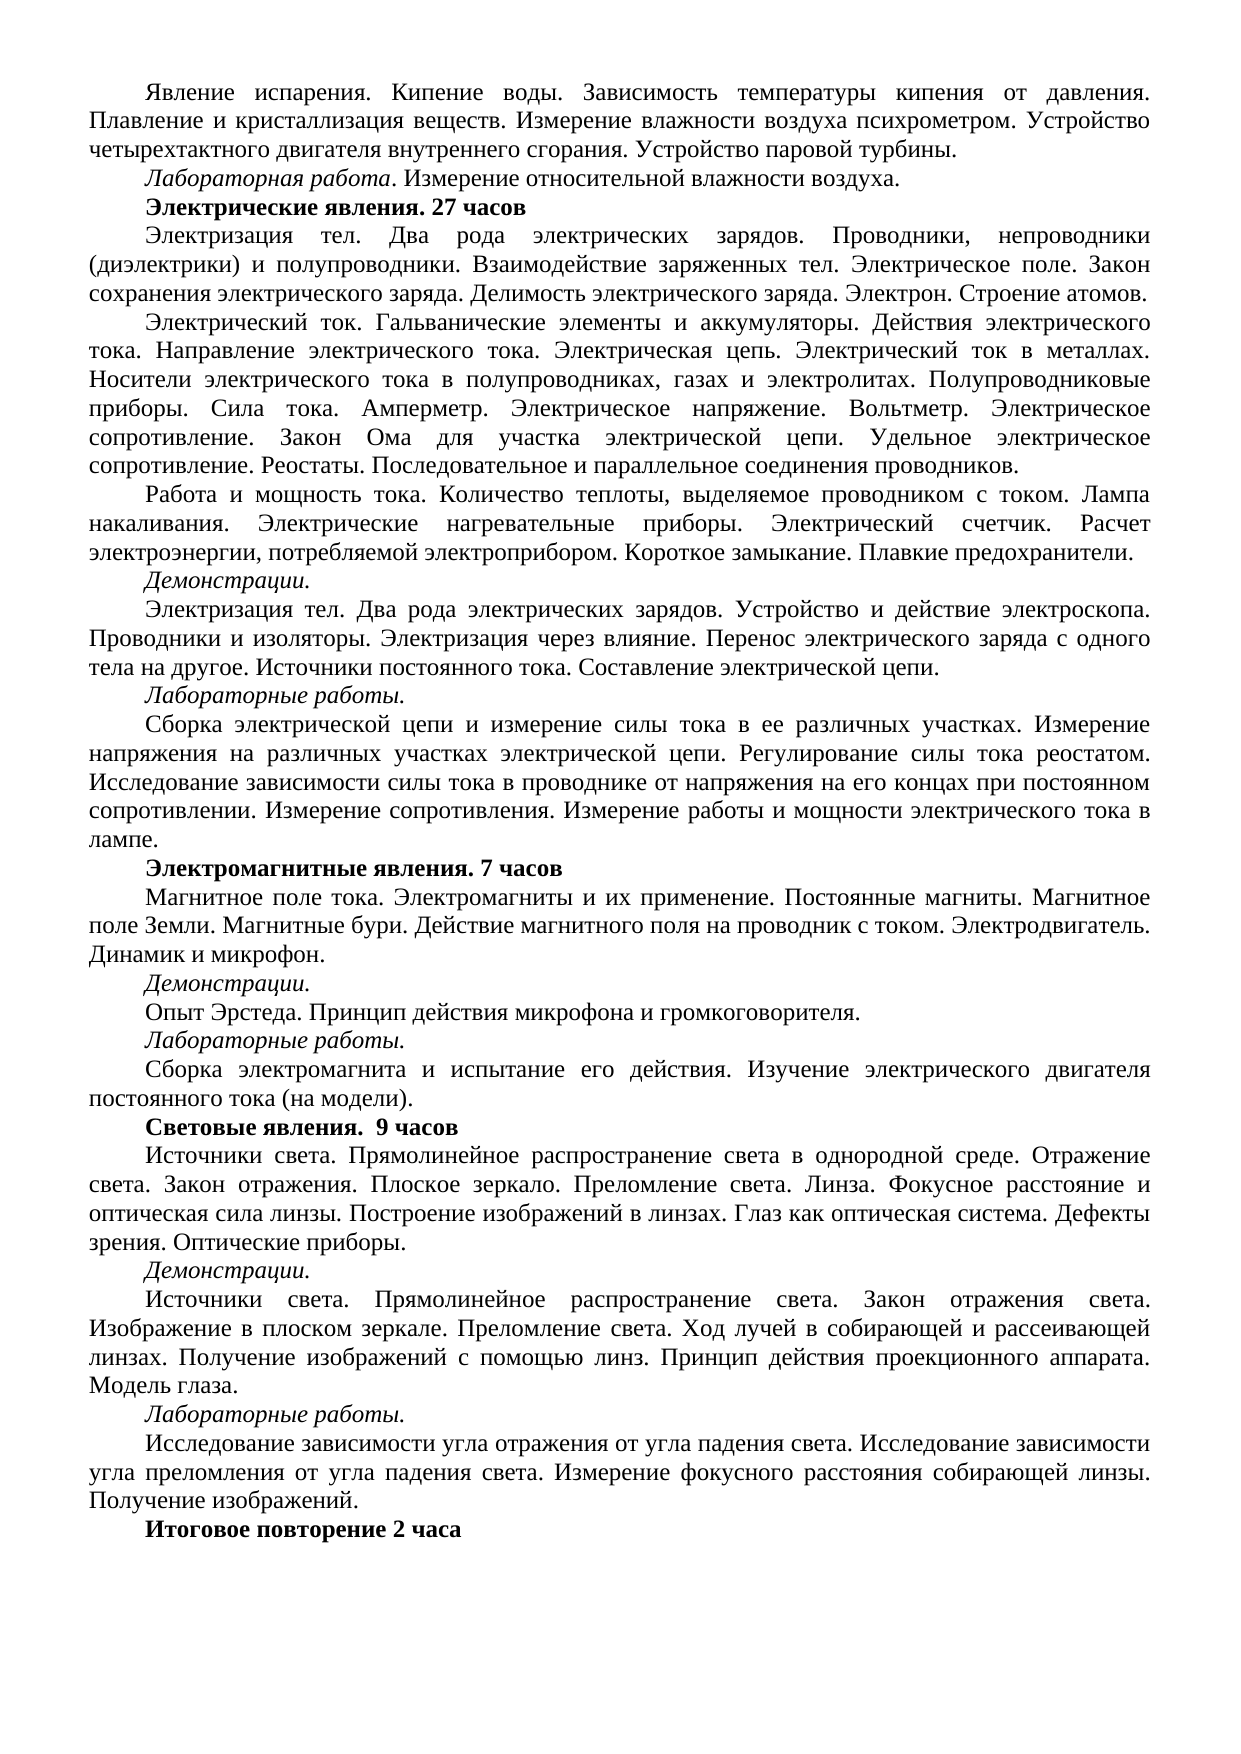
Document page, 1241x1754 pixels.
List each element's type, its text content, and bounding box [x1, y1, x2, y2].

text Электрический ток. Гальванические элементы и аккумуляторы. Действия электрического тока. Направление электрического тока. Электрическая цепь. Электрический ток в металлах. Носители электрического тока в полупроводниках, газах и электролитах. Полупроводниковые приборы. Сила тока. Амперметр. Электрическое напряжение. Вольтметр. Электрическое сопротивление. Закон Ома для участка электрической цепи. Удельное электрическое сопротивление. Реостаты. Последовательное и параллельное соединения проводников. [89, 307, 1152, 479]
text Лабораторные работы. [89, 681, 1152, 709]
text Источники света. Прямолинейное распространение света. Закон отражения света. Изображение в плоском зеркале. Преломление света. Ход лучей в собирающей и рассеивающей линзах. Получение изображений с помощью линз. Принцип действия проекционного аппарата. Модель глаза. [89, 1284, 1152, 1399]
text Лабораторные работы. [89, 1399, 1152, 1428]
text Магнитное поле тока. Электромагниты и их применение. Постоянные магниты. Магнитное поле Земли. Магнитные бури. Действие магнитного поля на проводник с током. Электродвигатель. Динамик и микрофон. [89, 882, 1152, 968]
text Демонстрации. [89, 566, 1152, 594]
text Итоговое повторение 2 часа [89, 1514, 1152, 1543]
text Опыт Эрстеда. Принцип действия микрофона и громкоговорителя. [89, 997, 1152, 1026]
text Световые явления. 9 часов [89, 1112, 1152, 1141]
text Лабораторная работа. Измерение относительной влажности воздуха. [89, 163, 1152, 192]
text Электрические явления. 27 часов [89, 192, 1152, 221]
text Сборка электромагнита и испытание его действия. Изучение электрического двигателя постоянного тока (на модели). [89, 1054, 1152, 1112]
text Электризация тел. Два рода электрических зарядов. Устройство и действие электроскопа. Проводники и изоляторы. Электризация через влияние. Перенос электрического заряда с одного тела на другое. Источники постоянного тока. Составление электрической цепи. [89, 594, 1152, 681]
text Явление испарения. Кипение воды. Зависимость температуры кипения от давления. Плавление и кристаллизация веществ. Измерение влажности воздуха психрометром. Устройство четырехтактного двигателя внутреннего сгорания. Устройство паровой турбины. [89, 77, 1152, 163]
text Демонстрации. [89, 1256, 1152, 1284]
text Источники света. Прямолинейное распространение света в однородной среде. Отражение света. Закон отражения. Плоское зеркало. Преломление света. Линза. Фокусное расстояние и оптическая сила линзы. Построение изображений в линзах. Глаз как оптическая система. Дефекты зрения. Оптические приборы. [89, 1141, 1152, 1256]
text Исследование зависимости угла отражения от угла падения света. Исследование зависимости угла преломления от угла падения света. Измерение фокусного расстояния собирающей линзы. Получение изображений. [89, 1428, 1152, 1514]
text Электризация тел. Два рода электрических зарядов. Проводники, непроводники (диэлектрики) и полупроводники. Взаимодействие заряженных тел. Электрическое поле. Закон сохранения электрического заряда. Делимость электрического заряда. Электрон. Строение атомов. [89, 221, 1152, 307]
text Демонстрации. [89, 968, 1152, 997]
text Работа и мощность тока. Количество теплоты, выделяемое проводником с током. Лампа накаливания. Электрические нагревательные приборы. Электрический счетчик. Расчет электроэнергии, потребляемой электроприбором. Короткое замыкание. Плавкие предохранители. [89, 479, 1152, 566]
text Электромагнитные явления. 7 часов [89, 853, 1152, 882]
text Сборка электрической цепи и измерение силы тока в ее различных участках. Измерение напряжения на различных участках электрической цепи. Регулирование силы тока реостатом. Исследование зависимости силы тока в проводнике от напряжения на его концах при постоянном сопротивлении. Измерение сопротивления. Измерение работы и мощности электрического тока в лампе. [89, 709, 1152, 853]
text Лабораторные работы. [89, 1026, 1152, 1054]
